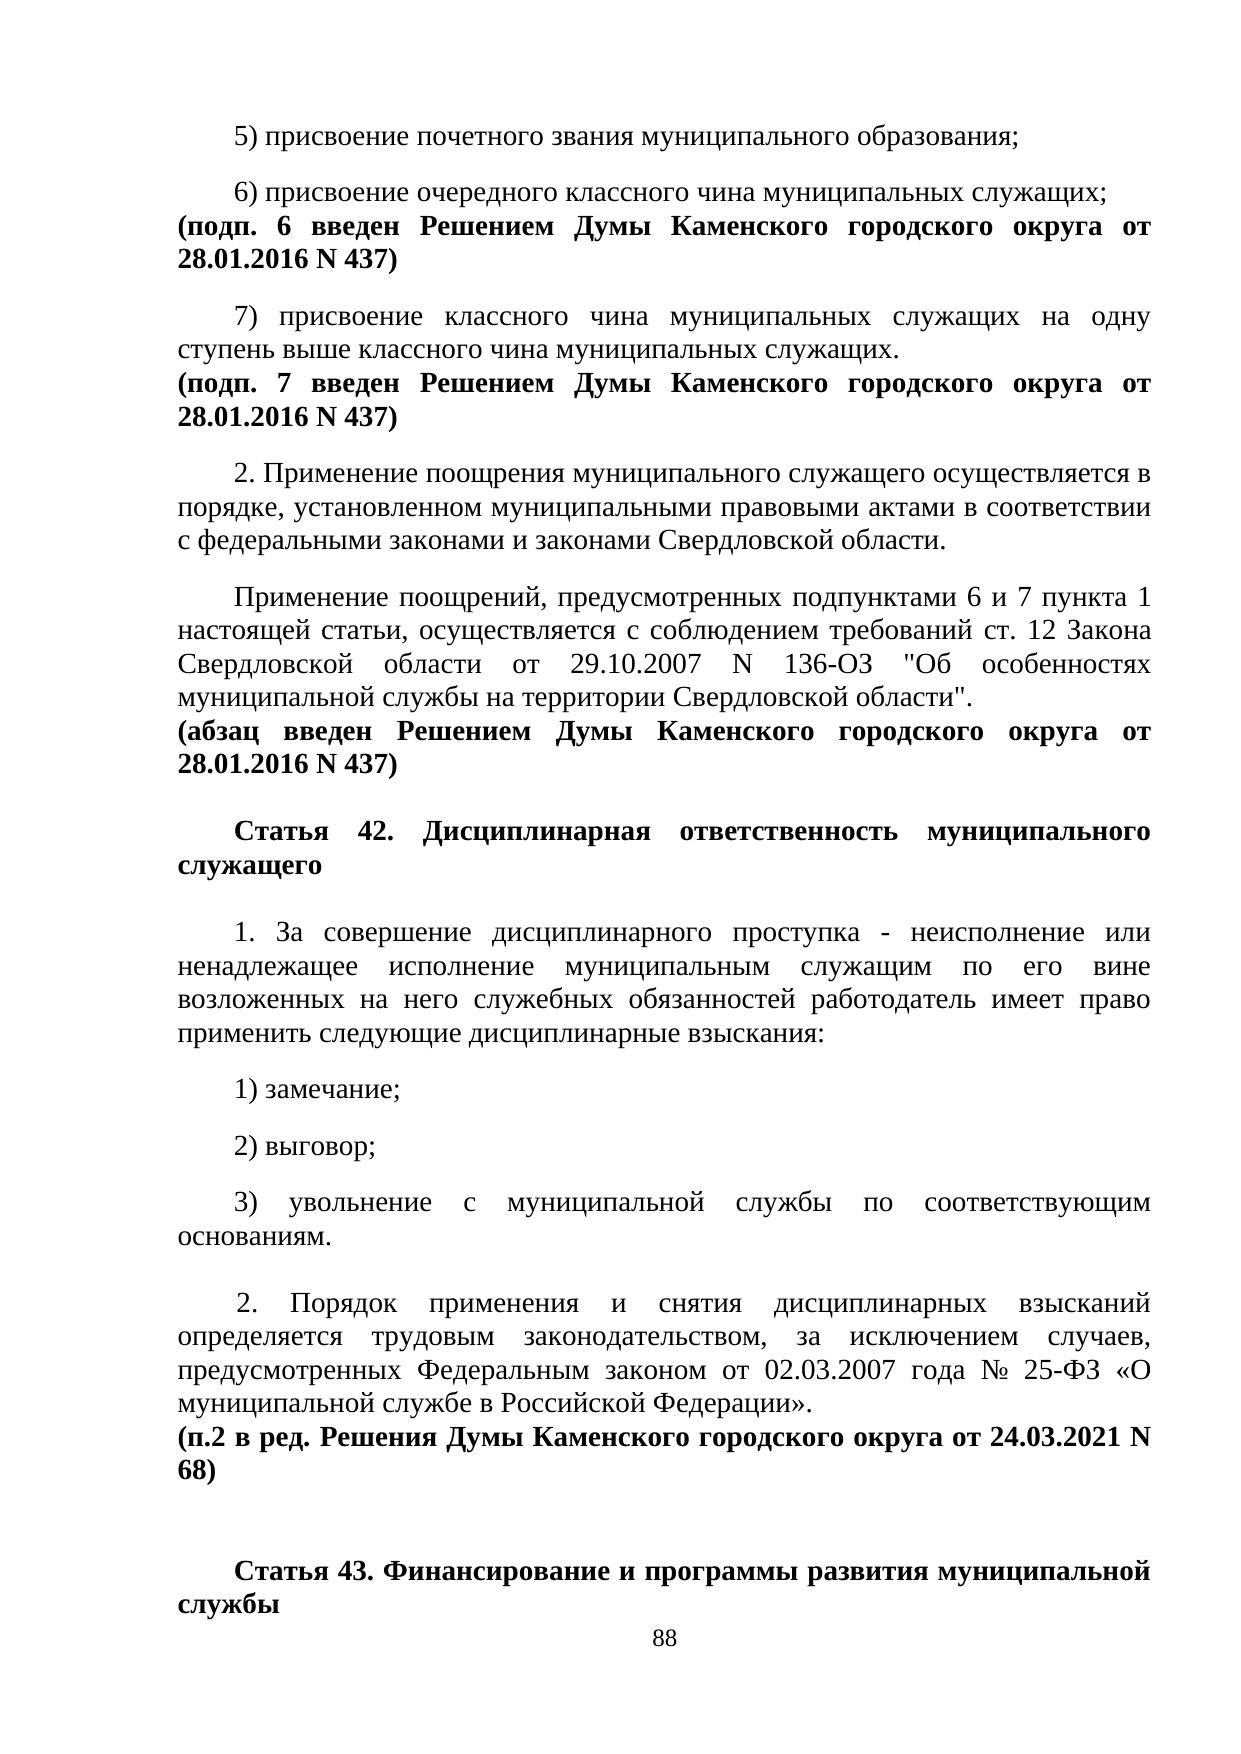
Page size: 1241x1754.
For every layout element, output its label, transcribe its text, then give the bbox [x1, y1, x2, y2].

title Статья 43. Финансирование и программы развития муниципальной службы [177, 1553, 1152, 1620]
text 1. За совершение дисциплинарного проступка - неисполнение или ненадлежащее исполнение муниципальным служащим по его вине возложенных на него служебных обязанностей работодатель имеет право применить следующие дисциплинарные взыскания: [177, 914, 1152, 1048]
text 2. Порядок применения и снятия дисциплинарных взысканий определяется трудовым законодательством, за исключением случаев, предусмотренных Федеральным законом от 02.03.2007 года № 25-ФЗ «О муниципальной службе в Российской Федерации». [177, 1285, 1152, 1419]
text 6) присвоение очередного классного чина муниципальных служащих; [177, 174, 1152, 208]
text (абзац введен Решением Думы Каменского городского округа от 28.01.2016 N 437) [177, 713, 1152, 780]
text 3) увольнение с муниципальной службы по соответствующим основаниям. [177, 1184, 1152, 1251]
text 1) замечание; [177, 1071, 1152, 1105]
text 2. Применение поощрения муниципального служащего осуществляется в порядке, установленном муниципальными правовыми актами в соответствии с федеральными законами и законами Свердловской области. [177, 455, 1152, 556]
text 2) выговор; [177, 1128, 1152, 1161]
text (подп. 6 введен Решением Думы Каменского городского округа от 28.01.2016 N 437) [177, 208, 1152, 275]
title Статья 42. Дисциплинарная ответственность муниципального служащего [177, 813, 1152, 881]
text 5) присвоение почетного звания муниципального образования; [177, 118, 1152, 152]
text (подп. 7 введен Решением Думы Каменского городского округа от 28.01.2016 N 437) [177, 365, 1152, 432]
text 7) присвоение классного чина муниципальных служащих на одну ступень выше классного чина муниципальных служащих. [177, 298, 1152, 365]
text Применение поощрений, предусмотренных подпунктами 6 и 7 пункта 1 настоящей статьи, осуществляется с соблюдением требований ст. 12 Закона Свердловской области от 29.10.2007 N 136-ОЗ "Об особенностях муниципальной службы на территории Свердловской области". [177, 579, 1152, 713]
text (п.2 в ред. Решения Думы Каменского городского округа от 24.03.2021 N 68) [177, 1419, 1152, 1486]
